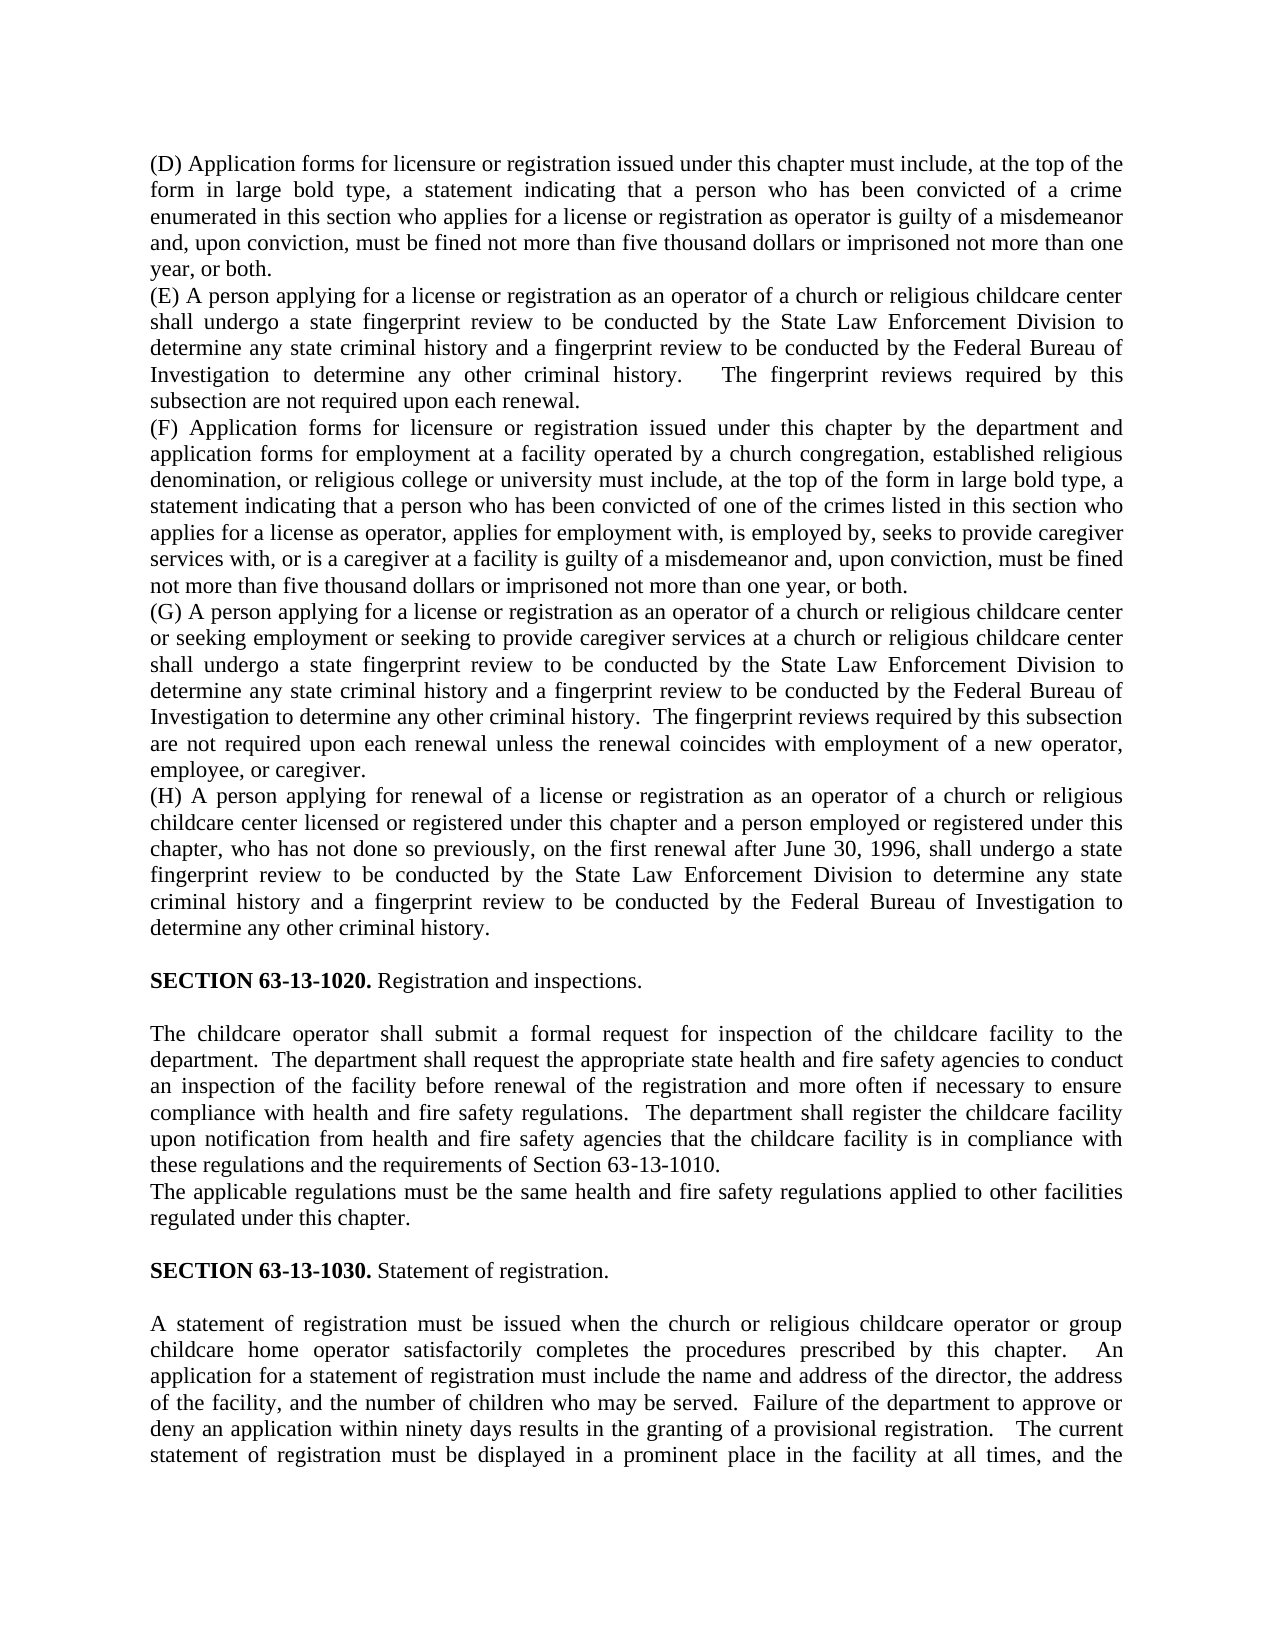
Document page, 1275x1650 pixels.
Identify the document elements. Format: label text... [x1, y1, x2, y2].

text (G) A person applying for a license or registration as an operator of a church or religious childcare center or seeking employment or seeking to provide caregiver services at a church or religious childcare center shall undergo a state fingerprint review to be conducted by the State Law Enforcement Division to determine any state criminal history and a fingerprint review to be conducted by the Federal Bureau of Investigation to determine any other criminal history. The fingerprint reviews required by this subsection are not required upon each renewal unless the renewal coincides with employment of a new operator, employee, or caregiver. [150, 598, 1125, 782]
text (D) Application forms for licensure or registration issued under this chapter must include, at the top of the form in large bold type, a statement indicating that a person who has been convicted of a crime enumerated in this section who applies for a license or registration as operator is guilty of a misdemeanor and, upon conviction, must be fined not more than five thousand dollars or imprisoned not more than one year, or both. [150, 150, 1125, 282]
text SECTION 63-13-1020. Registration and inspections. [150, 967, 1125, 993]
text (H) A person applying for renewal of a license or registration as an operator of a church or religious childcare center licensed or registered under this chapter and a person employed or registered under this chapter, who has not done so previously, on the first renewal after June 30, 1996, shall undergo a state fingerprint review to be conducted by the State Law Enforcement Division to determine any state criminal history and a fingerprint review to be conducted by the Federal Bureau of Investigation to determine any other criminal history. [150, 782, 1125, 941]
text The childcare operator shall submit a formal request for inspection of the childcare facility to the department. The department shall request the appropriate state health and fire safety agencies to conduct an inspection of the facility before renewal of the registration and more often if necessary to ensure compliance with health and fire safety regulations. The department shall register the childcare facility upon notification from health and fire safety agencies that the childcare facility is in compliance with these regulations and the requirements of Section 63-13-1010. [150, 1020, 1125, 1178]
text The applicable regulations must be the same health and fire safety regulations applied to other facilities regulated under this chapter. [150, 1178, 1125, 1231]
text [150, 1309, 1125, 1468]
text SECTION 63-13-1030. Statement of registration. [150, 1257, 1125, 1283]
text (F) Application forms for licensure or registration issued under this chapter by the department and application forms for employment at a facility operated by a church congregation, established religious denomination, or religious college or university must include, at the top of the form in large bold type, a statement indicating that a person who has been convicted of one of the crimes listed in this section who applies for a license as operator, applies for employment with, is employed by, seeks to provide caregiver services with, or is a caregiver at a facility is guilty of a misdemeanor and, upon conviction, must be fined not more than five thousand dollars or imprisoned not more than one year, or both. [150, 413, 1125, 598]
text (E) A person applying for a license or registration as an operator of a church or religious childcare center shall undergo a state fingerprint review to be conducted by the State Law Enforcement Division to determine any state criminal history and a fingerprint review to be conducted by the Federal Bureau of Investigation to determine any other criminal history. The fingerprint reviews required by this subsection are not required upon each renewal. [150, 282, 1125, 413]
